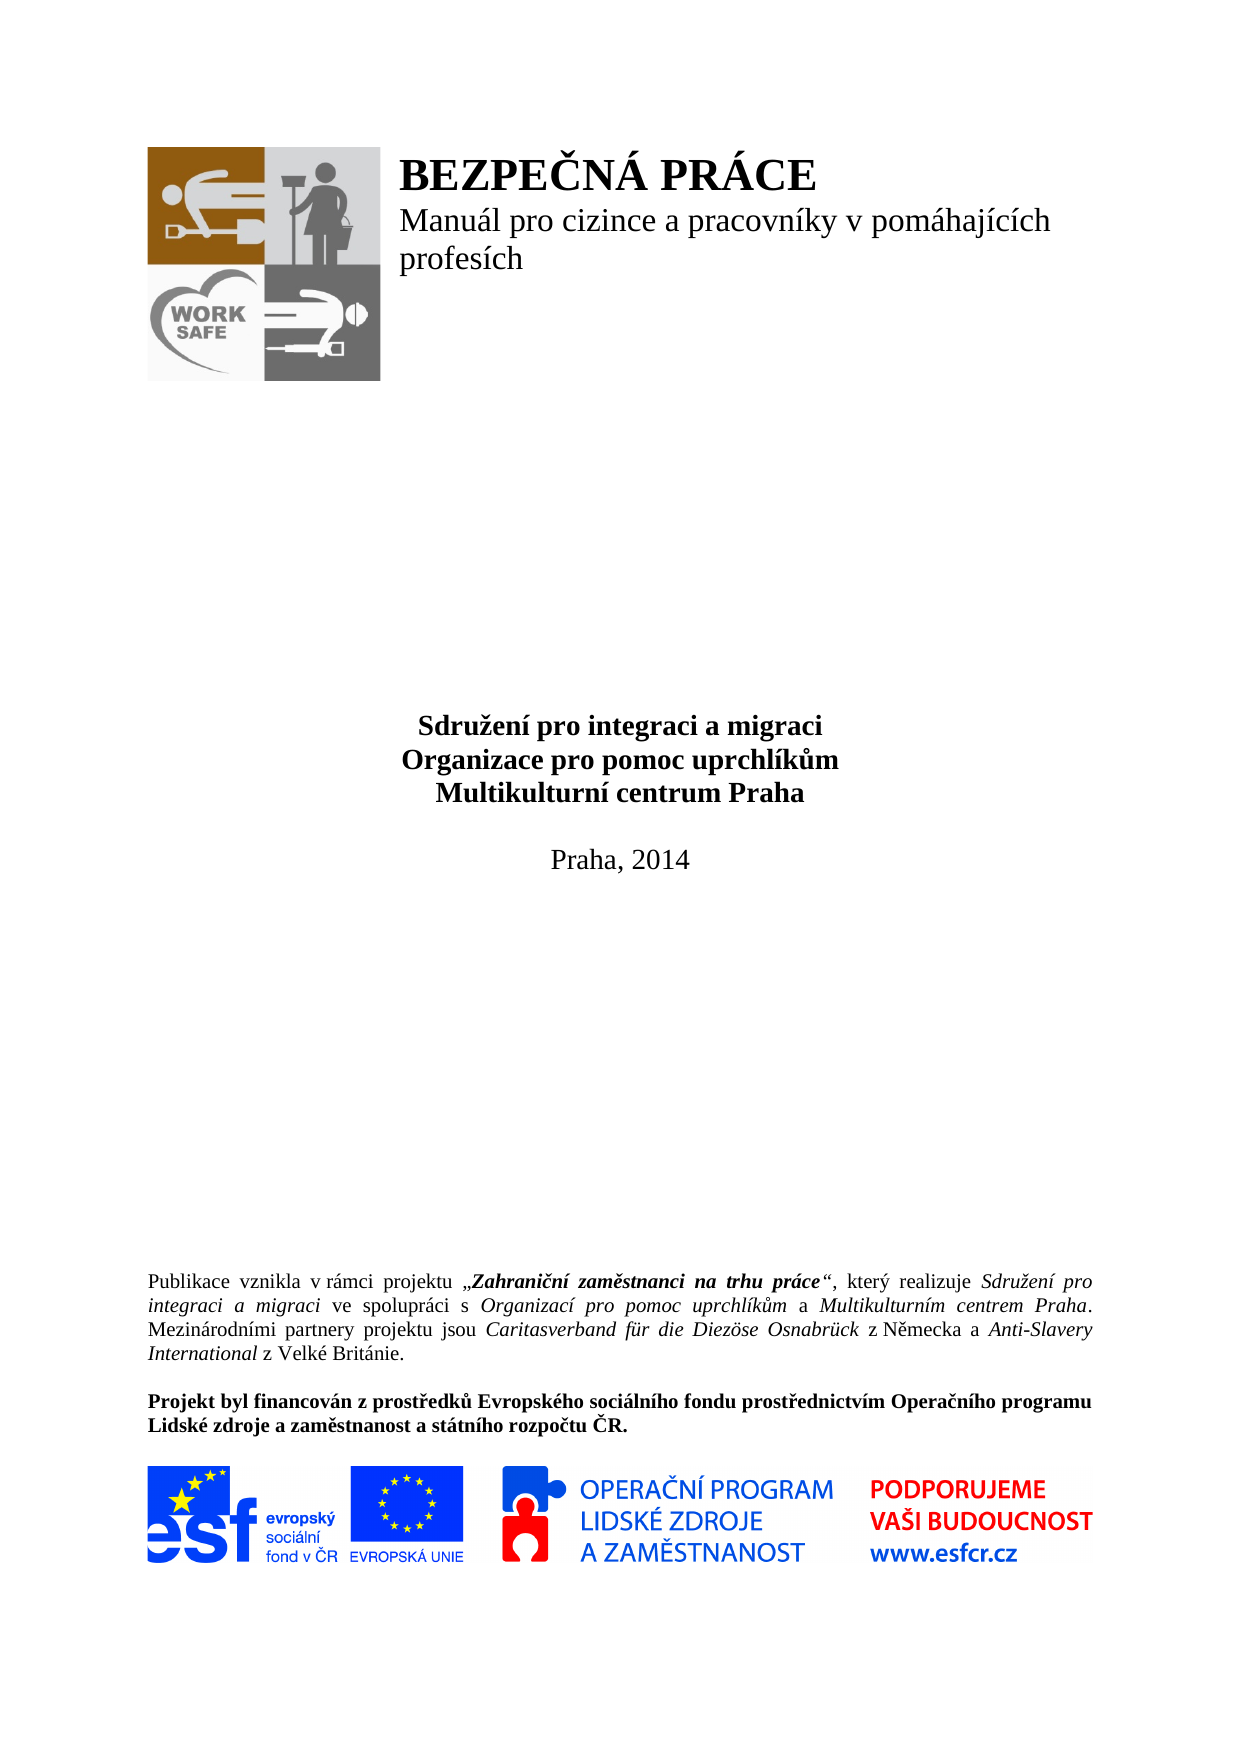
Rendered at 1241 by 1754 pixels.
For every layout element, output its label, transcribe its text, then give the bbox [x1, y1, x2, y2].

text Organizace pro pomoc uprchlíkům [148, 742, 1093, 775]
text Multikulturní centrum Praha [148, 775, 1093, 809]
text Manuál pro cizince a pracovníky v pomáhajících profesích [381, 200, 1093, 277]
text Sdružení pro integraci a migraci [148, 708, 1093, 742]
text BEZPEČNÁ PRÁCE [381, 148, 1093, 200]
picture [147, 147, 381, 381]
text Projekt byl financován z prostředků Evropského sociálního fondu prostřednictvím Operačního programu Lidské zdroje a zaměstnanost a státního rozpočtu ČR. [148, 1389, 1093, 1437]
text Praha, 2014 [148, 842, 1093, 876]
text Publikace vznikla v rámci projektu „Zahraniční zaměstnanci na trhu práce“, který realizuje Sdružení pro integraci a migraci ve spolupráci s Organizací pro pomoc uprchlíkům a Multikulturním centrem Praha. Mezinárodními partnery projektu jsou Caritasverband für die Diezöse Osnabrück z Německa a Anti-Slavery International z Velké Británie. [148, 1269, 1093, 1365]
picture [147, 1466, 1093, 1563]
